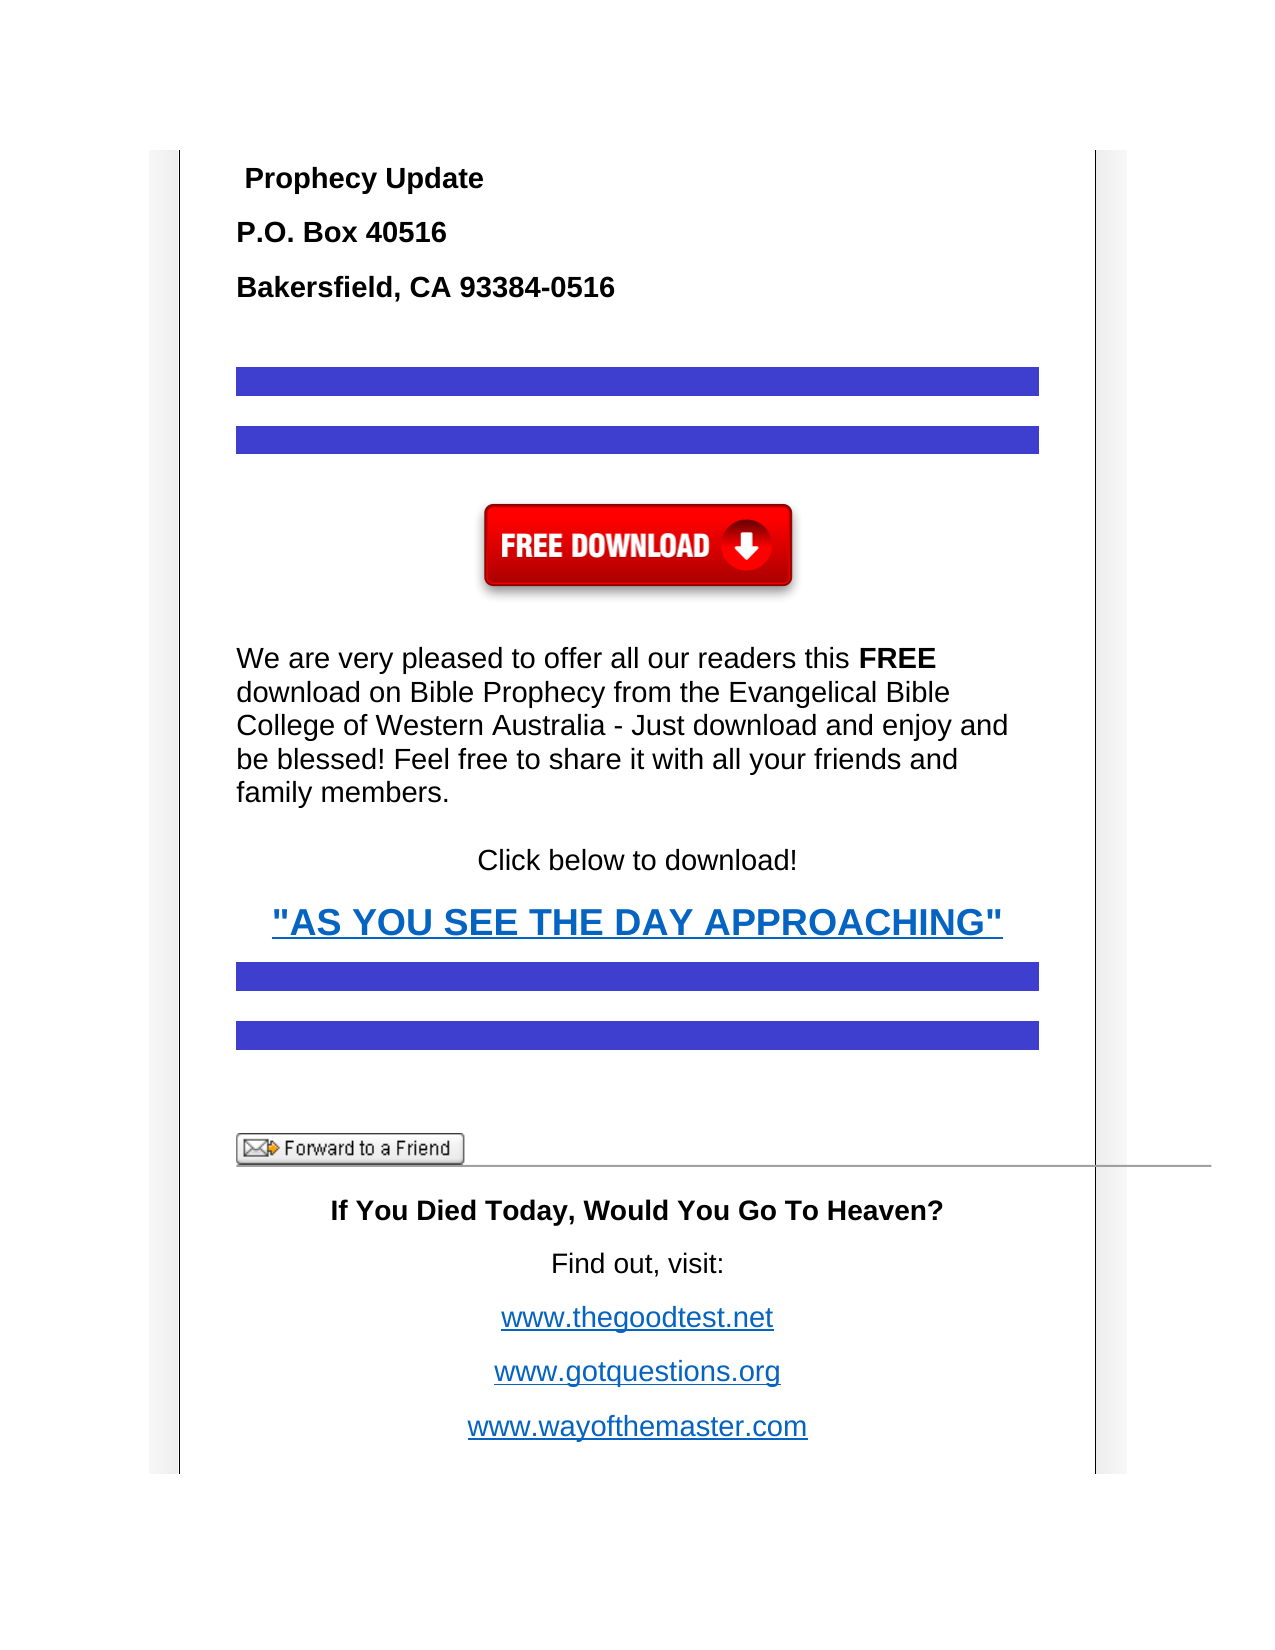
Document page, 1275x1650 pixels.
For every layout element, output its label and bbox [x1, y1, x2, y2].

picture [464, 490, 811, 613]
picture [236, 1133, 465, 1164]
